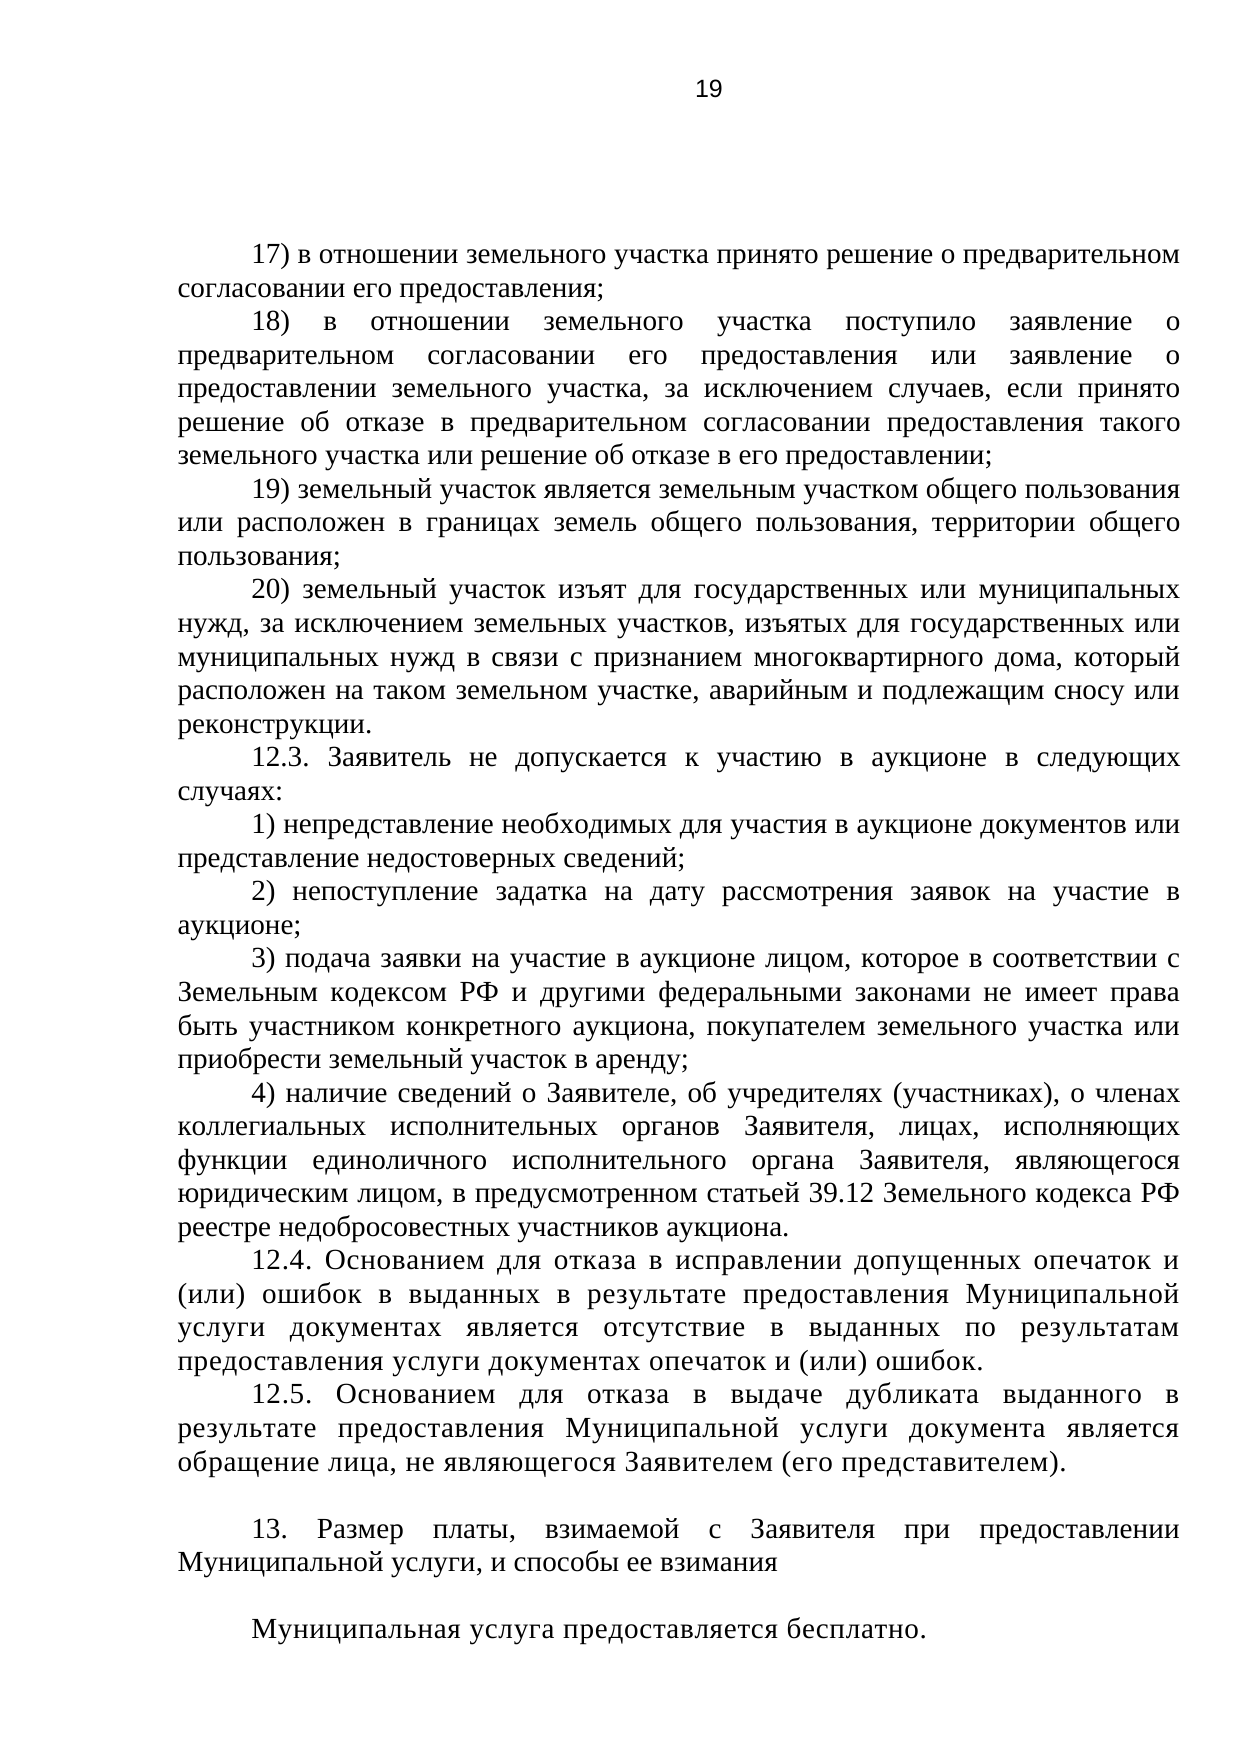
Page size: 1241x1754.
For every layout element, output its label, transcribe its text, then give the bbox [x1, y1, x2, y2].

text 12.4. Основанием для отказа в исправлении допущенных опечаток и (или) ошибок в выданных в результате предоставления Муниципальной услуги документах является отсутствие в выданных по результатам предоставления услуги документах опечаток и (или) ошибок. [177, 1242, 1181, 1377]
text 1) непредставление необходимых для участия в аукционе документов или представление недостоверных сведений; [177, 806, 1181, 873]
text 12.3. Заявитель не допускается к участию в аукционе в следующих случаях: [177, 739, 1181, 806]
text 4) наличие сведений о Заявителе, об учредителях (участниках), о членах коллегиальных исполнительных органов Заявителя, лицах, исполняющих функции единоличного исполнительного органа Заявителя, являющегося юридическим лицом, в предусмотренном статьей 39.12 Земельного кодекса РФ реестре недобросовестных участников аукциона. [177, 1075, 1181, 1242]
text 17) в отношении земельного участка принято решение о предварительном согласовании его предоставления; [177, 236, 1181, 303]
text 18) в отношении земельного участка поступило заявление о предварительном согласовании его предоставления или заявление о предоставлении земельного участка, за исключением случаев, если принято решение об отказе в предварительном согласовании предоставления такого земельного участка или решение об отказе в его предоставлении; [177, 303, 1181, 471]
text 13. Размер платы, взимаемой с Заявителя при предоставлении Муниципальной услуги, и способы ее взимания [177, 1511, 1181, 1578]
text 20) земельный участок изъят для государственных или муниципальных нужд, за исключением земельных участков, изъятых для государственных или муниципальных нужд в связи с признанием многоквартирного дома, который расположен на таком земельном участке, аварийным и подлежащим сносу или реконструкции. [177, 572, 1181, 739]
text 12.5. Основанием для отказа в выдаче дубликата выданного в результате предоставления Муниципальной услуги документа является обращение лица, не являющегося Заявителем (его представителем). [177, 1377, 1181, 1477]
text Муниципальная услуга предоставляется бесплатно. [177, 1611, 1181, 1645]
text 3) подача заявки на участие в аукционе лицом, которое в соответствии с Земельным кодексом РФ и другими федеральными законами не имеет права быть участником конкретного аукциона, покупателем земельного участка или приобрести земельный участок в аренду; [177, 941, 1181, 1075]
text 19) земельный участок является земельным участком общего пользования или расположен в границах земель общего пользования, территории общего пользования; [177, 471, 1181, 572]
text 2) непоступление задатка на дату рассмотрения заявок на участие в аукционе; [177, 873, 1181, 941]
